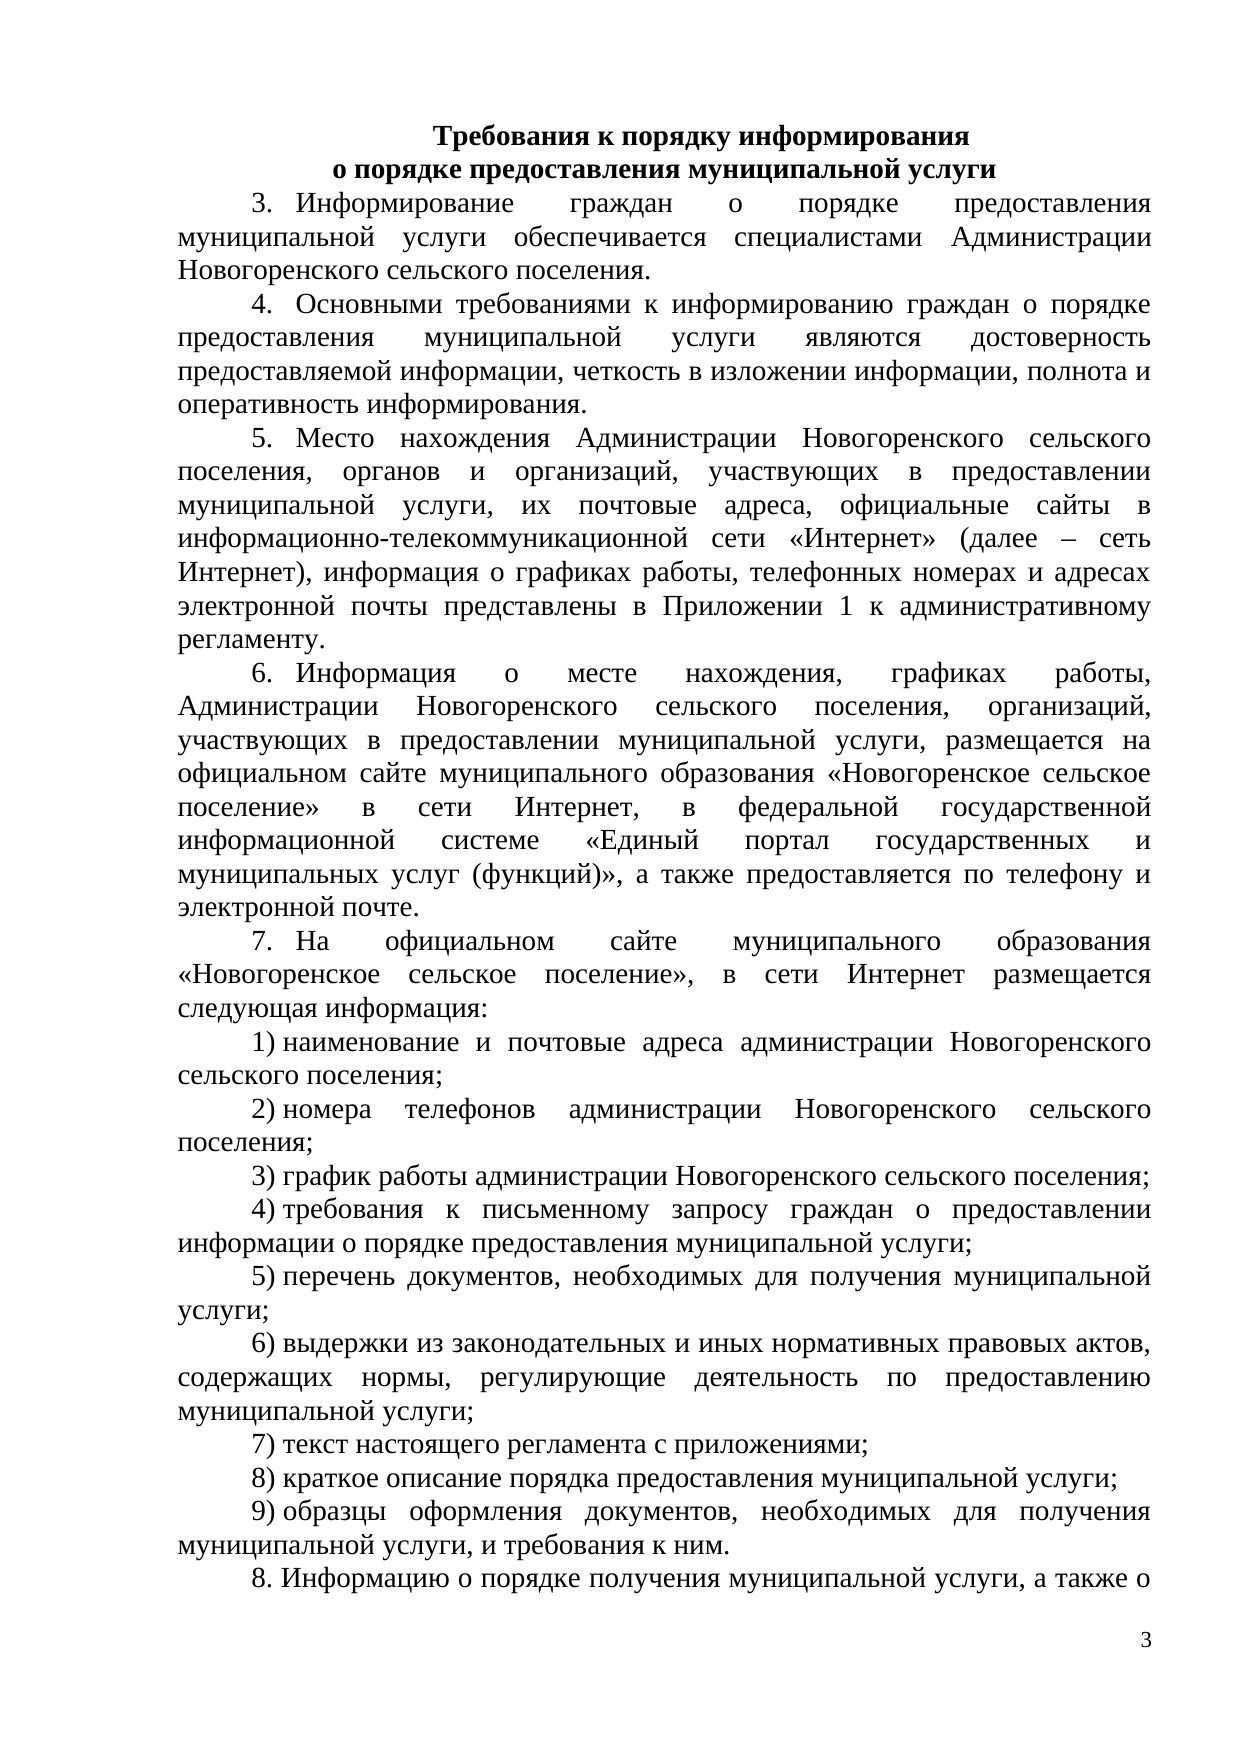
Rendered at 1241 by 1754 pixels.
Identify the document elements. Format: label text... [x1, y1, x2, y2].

text 7) текст настоящего регламента с приложениями; [177, 1426, 1152, 1460]
text 9) образцы оформления документов, необходимых для получения муниципальной услуги, и требования к ним. [177, 1493, 1152, 1560]
text 1) наименование и почтовые адреса администрации Новогоренского сельского поселения; [177, 1024, 1152, 1091]
list Информирование граждан о порядке предоставления муниципальной услуги обеспечивается специалистами Администрации Новогоренского сельского поселения. [177, 185, 1152, 286]
text 6) выдержки из законодательных и иных нормативных правовых актов, содержащих нормы, регулирующие деятельность по предоставлению муниципальной услуги; [177, 1326, 1152, 1426]
list Место нахождения Администрации Новогоренского сельского поселения, органов и организаций, участвующих в предоставлении муниципальной услуги, их почтовые адреса, официальные сайты в информационно-телекоммуникационной сети «Интернет» (далее – сеть Интернет), информация о графиках работы, телефонных номерах и адресах электронной почты представлены в Приложении 1 к административному регламенту. [177, 420, 1152, 655]
list Основными требованиями к информированию граждан о порядке предоставления муниципальной услуги являются достоверность предоставляемой информации, четкость в изложении информации, полнота и оперативность информирования. [177, 286, 1152, 420]
text 5) перечень документов, необходимых для получения муниципальной услуги; [177, 1258, 1152, 1326]
list Информация о месте нахождения, графиках работы, Администрации Новогоренского сельского поселения, организаций, участвующих в предоставлении муниципальной услуги, размещается на официальном сайте муниципального образования «Новогоренское сельское поселение» в сети Интернет, в федеральной государственной информационной системе «Единый портал государственных и муниципальных услуг (функций)», а также предоставляется по телефону и электронной почте. [177, 655, 1152, 923]
text Требования к порядку информирования о порядке предоставления муниципальной услуги [177, 118, 1152, 185]
list На официальном сайте муниципального образования «Новогоренское сельское поселение», в сети Интернет размещается следующая информация: [177, 923, 1152, 1024]
text 3) график работы администрации Новогоренского сельского поселения; [177, 1158, 1152, 1191]
text 8) краткое описание порядка предоставления муниципальной услуги; [177, 1460, 1152, 1493]
text 2) номера телефонов администрации Новогоренского сельского поселения; [177, 1091, 1152, 1158]
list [177, 1560, 1152, 1594]
text 4) требования к письменному запросу граждан о предоставлении информации о порядке предоставления муниципальной услуги; [177, 1191, 1152, 1258]
